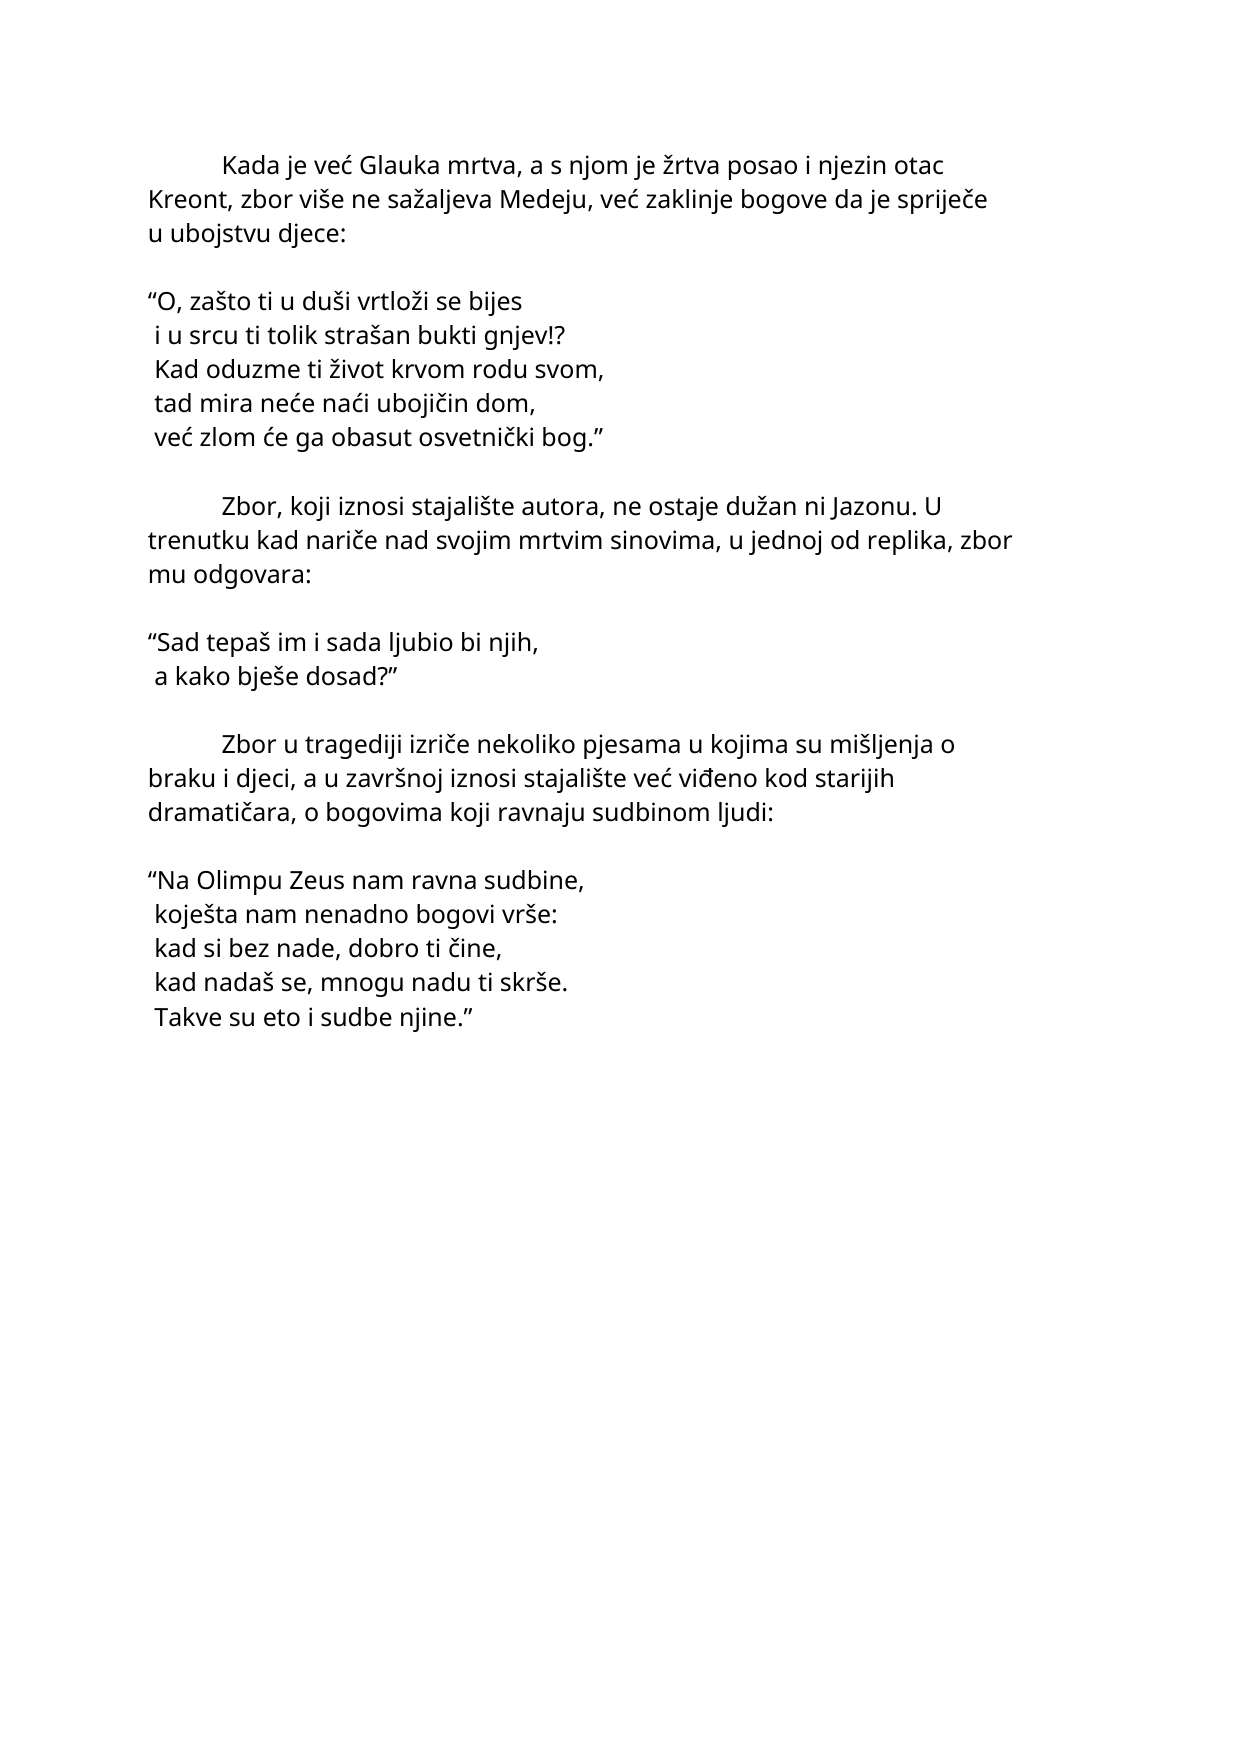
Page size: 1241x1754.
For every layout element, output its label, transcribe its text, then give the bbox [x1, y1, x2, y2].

text Zbor, koji iznosi stajalište autora, ne ostaje dužan ni Jazonu. U [148, 488, 1093, 522]
text a kako bješe dosad?” [148, 658, 1093, 693]
text Kad oduzme ti život krvom rodu svom, [148, 352, 1093, 386]
text dramatičara, o bogovima koji ravnaju sudbinom ljudi: [148, 795, 1093, 829]
text “Na Olimpu Zeus nam ravna sudbine, [148, 863, 1093, 897]
text mu odgovara: [148, 556, 1093, 590]
text braku i djeci, a u završnoj iznosi stajalište već viđeno kod starijih [148, 761, 1093, 795]
text Takve su eto i sudbe njine.” [148, 999, 1093, 1033]
text trenutku kad nariče nad svojim mrtvim sinovima, u jednoj od replika, zbor [148, 522, 1093, 556]
text Zbor u tragediji izriče nekoliko pjesama u kojima su mišljenja o [148, 727, 1093, 761]
text i u srcu ti tolik strašan bukti gnjev!? [148, 318, 1093, 352]
text Kreont, zbor više ne sažaljeva Medeju, već zaklinje bogove da je spriječe [148, 182, 1093, 216]
text već zlom će ga obasut osvetnički bog.” [148, 420, 1093, 454]
text Kada je već Glauka mrtva, a s njom je žrtva posao i njezin otac [148, 148, 1093, 182]
text kad nadaš se, mnogu nadu ti skrše. [148, 965, 1093, 999]
text tad mira neće naći ubojičin dom, [148, 386, 1093, 420]
text “Sad tepaš im i sada ljubio bi njih, [148, 624, 1093, 658]
text “O, zašto ti u duši vrtloži se bijes [148, 284, 1093, 318]
text kad si bez nade, dobro ti čine, [148, 931, 1093, 965]
text u ubojstvu djece: [148, 216, 1093, 250]
text koješta nam nenadno bogovi vrše: [148, 897, 1093, 931]
